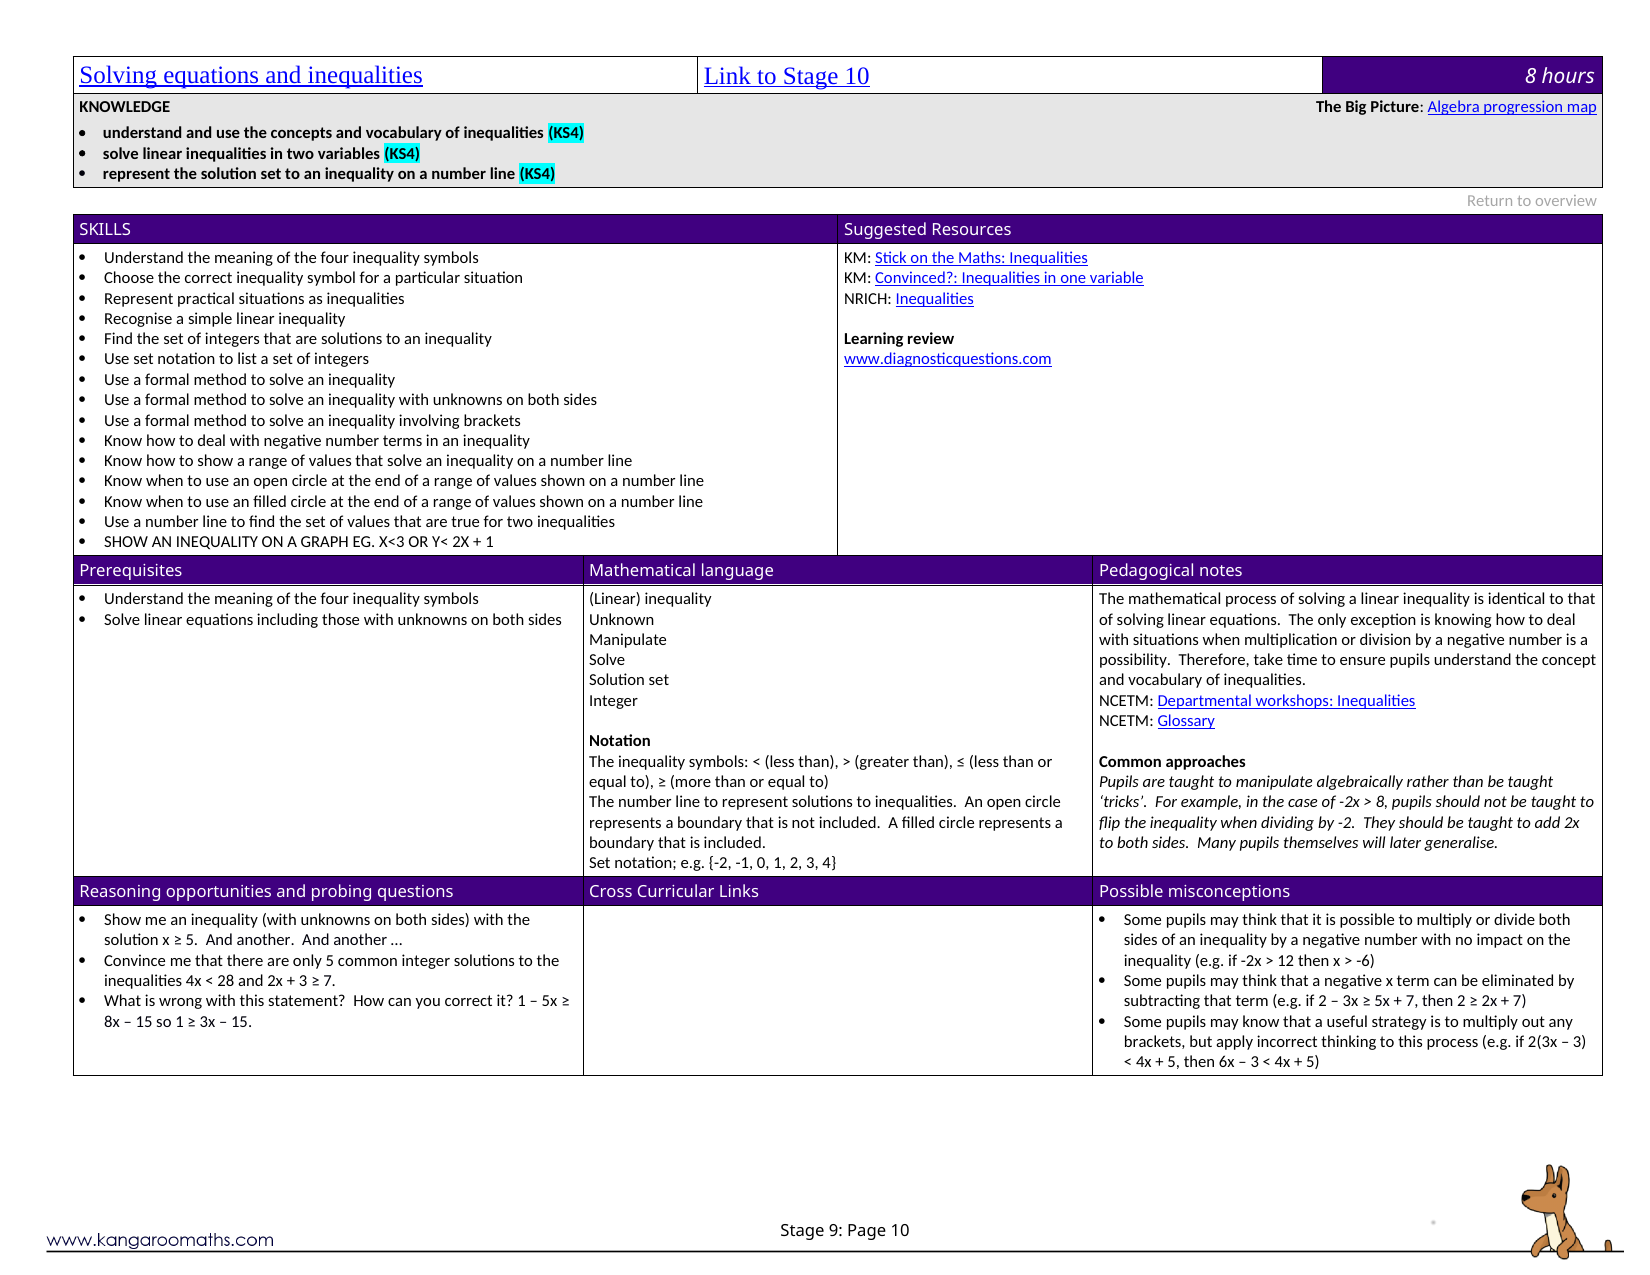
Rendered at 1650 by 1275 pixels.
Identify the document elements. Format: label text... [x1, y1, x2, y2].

table_header Link to Stage 10 [698, 57, 1322, 93]
table_cell understand and use the concepts and vocabulary of inequalities (KS4) solve linear inequalities in two variables (KS4) represent the solution set to an inequality on a number line (KS4) [74, 120, 1602, 187]
table_cell KM: Stick on the Maths: Inequalities KM: Convinced?: Inequalities in one variable NRICH: Inequalities Learning review www.diagnosticquestions.com [838, 244, 1602, 555]
table_cell Some pupils may think that it is possible to multiply or divide both sides of an inequality by a negative number with no impact on the inequality (e.g. if -2x > 12 then x > -6) Some pupils may think that a negative x term can be eliminated by subtracting that term (e.g. if 2 – 3x ≥ 5x + 7, then 2 ≥ 2x + 7) Some pupils may know that a useful strategy is to multiply out any brackets, but apply incorrect thinking to this process (e.g. if 2(3x – 3) < 4x + 5, then 6x – 3 < 4x + 5) [1093, 906, 1602, 1075]
picture [45, 1162, 1624, 1266]
table_cell Reasoning opportunities and probing questions [74, 877, 583, 905]
table_cell Understand the meaning of the four inequality symbols Choose the correct inequality symbol for a particular situation Represent practical situations as inequalities Recognise a simple linear inequality Find the set of integers that are solutions to an inequality Use set notation to list a set of integers Use a formal method to solve an inequality Use a formal method to solve an inequality with unknowns on both sides Use a formal method to solve an inequality involving brackets Know how to deal with negative number terms in an inequality Know how to show a range of values that solve an inequality on a number line Know when to use an open circle at the end of a range of values shown on a number line Know when to use an filled circle at the end of a range of values shown on a number line Use a number line to find the set of values that are true for two inequalities SHOW AN INEQUALITY ON A GRAPH EG. X<3 OR Y< 2X + 1 [74, 244, 837, 555]
table_cell (Linear) inequality Unknown Manipulate Solve Solution set Integer Notation The inequality symbols: < (less than), > (greater than), ≤ (less than or equal to), ≥ (more than or equal to) The number line to represent solutions to inequalities. An open circle represents a boundary that is not included. A filled circle represents a boundary that is included. Set notation; e.g. {-2, -1, 0, 1, 2, 3, 4} [584, 586, 1092, 876]
table_cell KNOWLEDGE [74, 94, 838, 120]
table_cell Prerequisites [74, 556, 583, 584]
table_header 8 hours [1323, 57, 1602, 93]
table_cell Pedagogical notes [1093, 556, 1602, 584]
table_cell Possible misconceptions [1093, 877, 1602, 905]
table_cell Understand the meaning of the four inequality symbols Solve linear equations including those with unknowns on both sides [74, 586, 583, 876]
table_cell Mathematical language [584, 556, 1092, 584]
table_cell Return to overview [73, 188, 1603, 214]
table_cell [584, 906, 1092, 1075]
table_cell The mathematical process of solving a linear inequality is identical to that of solving linear equations. The only exception is knowing how to deal with situations when multiplication or division by a negative number is a possibility. Therefore, take time to ensure pupils understand the concept and vocabulary of inequalities. NCETM: Departmental workshops: Inequalities NCETM: Glossary Common approaches Pupils are taught to manipulate algebraically rather than be taught ‘tricks’. For example, in the case of -2x > 8, pupils should not be taught to flip the inequality when dividing by -2. They should be taught to add 2x to both sides. Many pupils themselves will later generalise. [1093, 586, 1602, 876]
table_cell SKILLS [74, 215, 837, 243]
table_header Solving equations and inequalities I [74, 57, 697, 93]
table_cell Cross Curricular Links [584, 877, 1092, 905]
table_cell Show me an inequality (with unknowns on both sides) with the solution x ≥ 5. And another. And another … Convince me that there are only 5 common integer solutions to the inequalities 4x < 28 and 2x + 3 ≥ 7. What is wrong with this statement? How can you correct it? 1 – 5x ≥ 8x – 15 so 1 ≥ 3x – 15. [74, 906, 583, 1075]
table_cell The Big Picture: Algebra progression map [838, 94, 1602, 120]
table_cell Suggested Resources [838, 215, 1602, 243]
